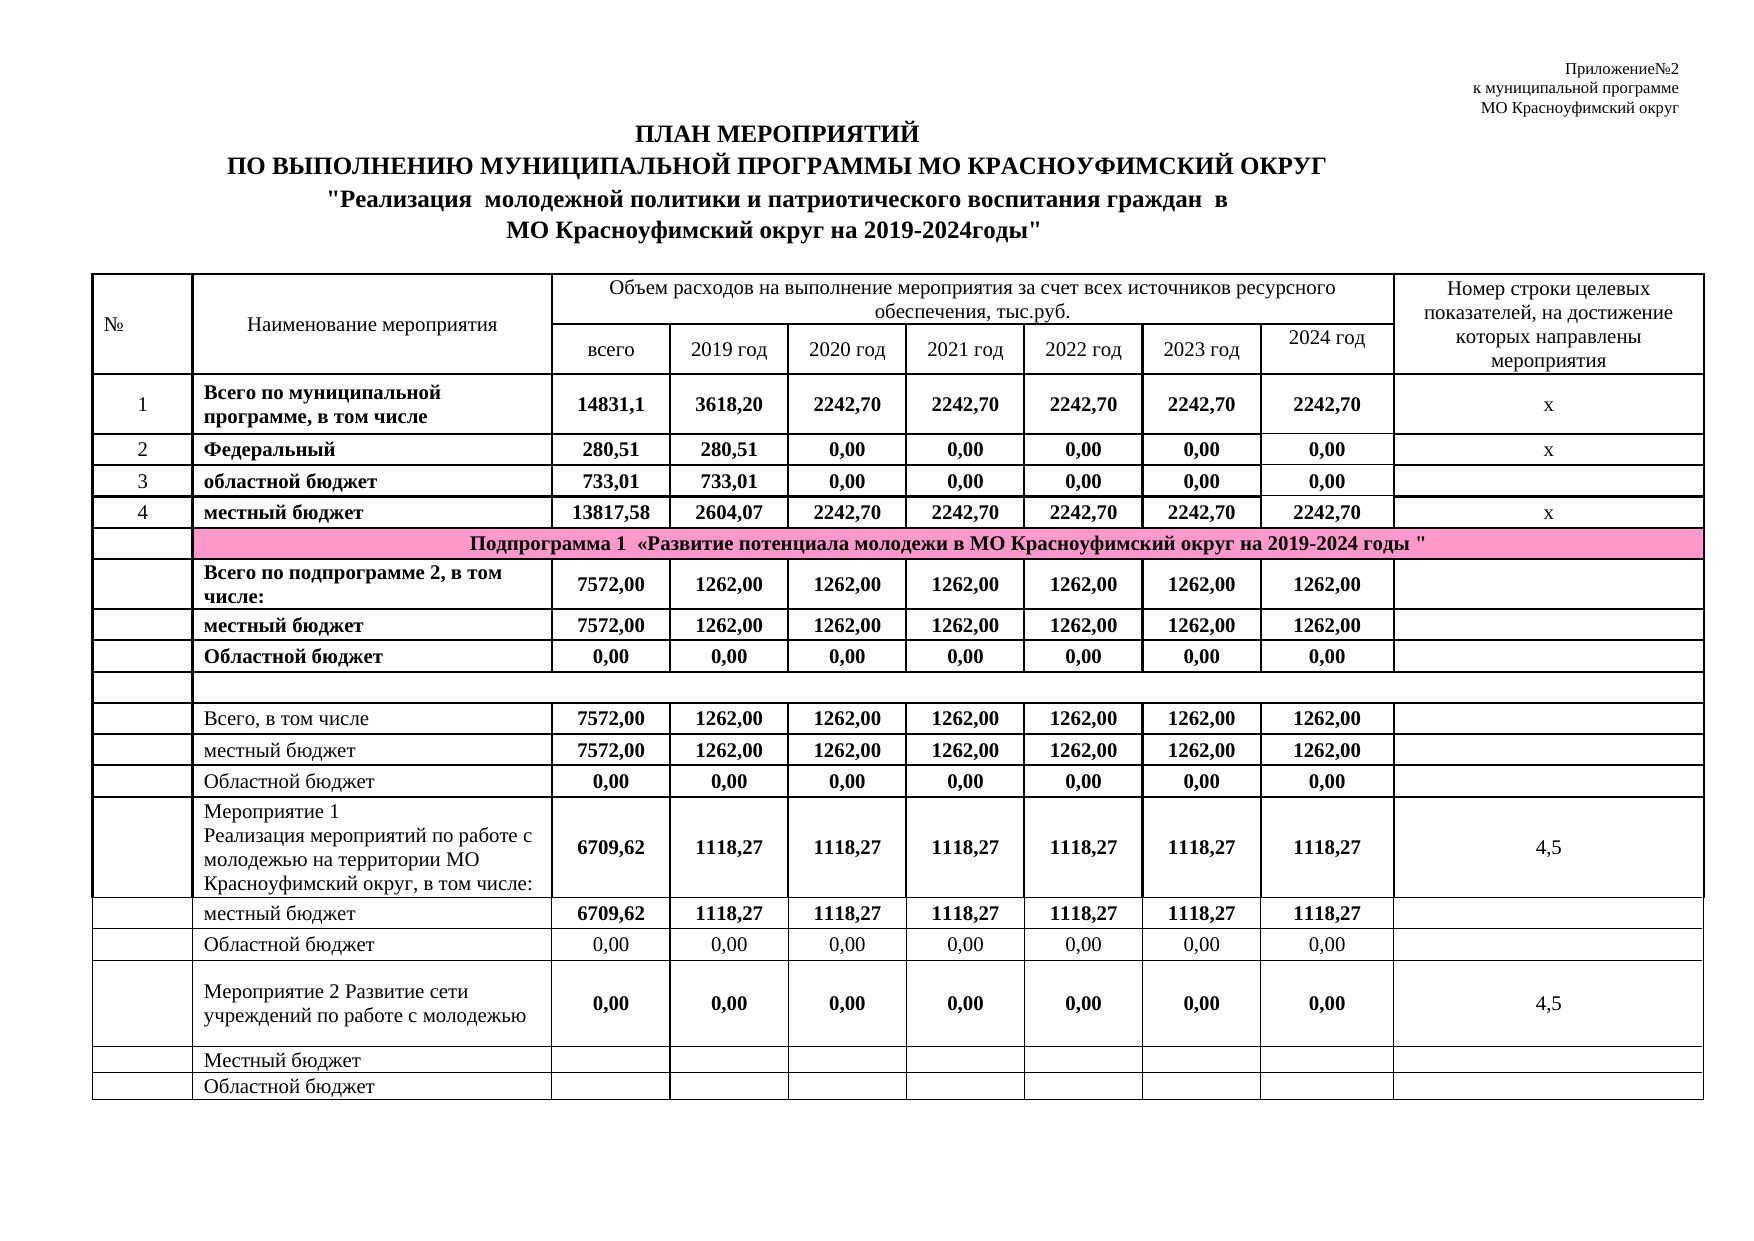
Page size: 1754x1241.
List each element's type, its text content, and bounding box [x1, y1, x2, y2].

table_cell [93, 898, 192, 928]
table_cell 0,00 [1025, 766, 1141, 796]
table_cell [789, 1047, 906, 1072]
table_cell всего [553, 325, 669, 373]
table_cell [93, 961, 192, 1046]
table_cell 0,00 [907, 961, 1024, 1046]
table_cell х [1395, 435, 1703, 464]
table_cell Областной бюджет [194, 641, 551, 671]
table_cell 2020 год [789, 325, 905, 373]
table_cell [94, 735, 191, 764]
table_cell 4,5 [1394, 960, 1703, 1046]
table_cell 2242,70 [789, 375, 905, 433]
table_cell 1262,00 [671, 735, 787, 764]
table_cell 0,00 [907, 929, 1024, 959]
table_cell 1118,27 [907, 798, 1023, 897]
table_cell Номер строки целевых показателей, на достижение которых направлены мероприятия [1395, 275, 1703, 373]
table_cell № [94, 275, 191, 373]
table_cell 2 [94, 435, 191, 464]
table_cell 1262,00 [1144, 610, 1260, 639]
table_cell 1118,27 [671, 898, 788, 928]
table_cell 0,00 [1261, 961, 1393, 1046]
table_cell 1262,00 [907, 735, 1023, 764]
text Приложение№2 [94, 59, 1679, 78]
table_cell 0,00 [552, 961, 669, 1046]
table_cell 733,01 [671, 466, 787, 495]
table_cell Мероприятие 2 Развитие сети учреждений по работе с молодежью [193, 961, 551, 1046]
text МО Красноуфимский округ [94, 97, 1679, 117]
table_cell 1262,00 [1262, 735, 1393, 764]
table_cell 0,00 [671, 929, 788, 959]
table_cell 2242,70 [1144, 498, 1260, 527]
table_cell Всего по подпрограмме 2, в том числе: [194, 560, 551, 608]
table_cell [93, 929, 192, 959]
table_cell 1262,00 [789, 704, 905, 733]
table_cell Местный бюджет [193, 1047, 551, 1072]
table_cell [94, 673, 191, 702]
table_cell 0,00 [1025, 435, 1141, 464]
table_cell 2023 год [1144, 325, 1260, 373]
table_cell ПО ВЫПОЛНЕНИЮ МУНИЦИПАЛЬНОЙ ПРОГРАММЫ МО КРАСНОУФИМСКИЙ ОКРУГ [109, 150, 1446, 182]
table_cell местный бюджет [194, 735, 551, 764]
table_cell Всего по муниципальной программе, в том числе [194, 375, 551, 433]
table_cell 1262,00 [1262, 610, 1393, 639]
table_cell 7572,00 [553, 704, 669, 733]
table_cell [1394, 897, 1703, 928]
table_cell 2019 год [671, 325, 787, 373]
table_cell 0,00 [1143, 929, 1260, 959]
table_cell 0,00 [671, 961, 788, 1046]
table_cell [1394, 1072, 1703, 1099]
table_cell 0,00 [671, 766, 787, 796]
table_cell Объем расходов на выполнение мероприятия за счет всех источников ресурсного обеспечения, тыс.руб. [553, 275, 1393, 323]
table_cell [1261, 1047, 1393, 1072]
table_cell 1262,00 [1262, 560, 1393, 608]
table_cell 1262,00 [1025, 704, 1141, 733]
table_cell 0,00 [1025, 466, 1141, 495]
table_cell 0,00 [1262, 465, 1393, 495]
table_cell 0,00 [1262, 766, 1393, 796]
table_cell 1118,27 [1143, 898, 1260, 928]
table_header ПЛАН МЕРОПРИЯТИЙ [109, 117, 1446, 149]
table_cell [789, 1073, 906, 1099]
table_cell [194, 673, 1703, 702]
table_cell 6709,62 [552, 898, 669, 928]
table_cell 280,51 [671, 435, 787, 464]
table_cell 0,00 [1025, 929, 1142, 959]
table_cell 1118,27 [671, 798, 787, 897]
table_cell 1262,00 [789, 610, 905, 639]
table_cell [1395, 704, 1703, 733]
table_cell 1262,00 [1144, 735, 1260, 764]
table_cell [1395, 610, 1703, 639]
table_cell 2242,70 [1144, 375, 1260, 433]
table_cell х [1395, 498, 1703, 527]
table_cell 1262,00 [907, 610, 1023, 639]
table_cell [1395, 766, 1703, 796]
table_cell [94, 766, 191, 796]
table_cell [93, 1047, 192, 1072]
table_cell 1262,00 [1144, 560, 1260, 608]
table_cell 1262,00 [671, 610, 787, 639]
table_cell Областной бюджет [193, 1073, 551, 1099]
table_cell 4,5 [1395, 798, 1703, 897]
table_cell 7572,00 [553, 735, 669, 764]
table_cell 0,00 [789, 961, 906, 1046]
table_cell х [1395, 375, 1703, 433]
table_cell [93, 1073, 192, 1099]
table_cell [1025, 1047, 1142, 1072]
table_cell 0,00 [1144, 466, 1260, 495]
table_cell 7572,00 [553, 560, 669, 608]
table_cell 1118,27 [1144, 798, 1260, 897]
table_cell 1262,00 [1262, 704, 1393, 733]
table_cell областной бюджет [194, 466, 551, 495]
table_cell 2242,70 [1262, 375, 1393, 433]
table_cell [1395, 641, 1703, 671]
table_cell 0,00 [553, 641, 669, 671]
table_cell "Реализация молодежной политики и патриотического воспитания граждан в [109, 182, 1446, 215]
table_cell [1394, 1046, 1703, 1072]
table_cell 1262,00 [789, 560, 905, 608]
table_cell [907, 1073, 1024, 1099]
table_cell 0,00 [1144, 435, 1260, 464]
table_cell 0,00 [1143, 961, 1260, 1046]
table_cell 2242,70 [1025, 375, 1141, 433]
table_cell 1262,00 [671, 560, 787, 608]
table_cell [94, 560, 191, 608]
table_cell 1262,00 [789, 735, 905, 764]
table_cell 7572,00 [553, 610, 669, 639]
text к муниципальной программе [94, 78, 1679, 97]
table_cell 0,00 [1261, 929, 1393, 959]
table_cell 0,00 [1025, 641, 1141, 671]
table_cell 2022 год [1025, 325, 1141, 373]
table_cell МО Красноуфимский округ на 2019-2024годы" [91, 215, 1457, 273]
table_cell Областной бюджет [193, 929, 551, 959]
table_cell Федеральный [194, 435, 551, 464]
table_cell 1118,27 [1025, 898, 1142, 928]
table_cell 3618,20 [671, 375, 787, 433]
table_cell 2242,70 [789, 498, 905, 527]
table_cell 1262,00 [907, 560, 1023, 608]
table_cell [1261, 1073, 1393, 1099]
table_cell [671, 1073, 788, 1099]
table_cell [1143, 1047, 1260, 1072]
table_cell 0,00 [553, 766, 669, 796]
table_cell 1262,00 [1144, 704, 1260, 733]
table_cell 0,00 [1262, 641, 1393, 671]
table_cell местный бюджет [194, 498, 551, 527]
table_cell [94, 610, 191, 639]
table_cell [1395, 560, 1703, 608]
table_cell [907, 1047, 1024, 1072]
table_cell Наименование мероприятия [194, 275, 551, 373]
table_cell 14831,1 [553, 375, 669, 433]
table_cell 2021 год [907, 325, 1023, 373]
table_cell 0,00 [907, 466, 1023, 495]
table_cell 1262,00 [671, 704, 787, 733]
table_cell 2242,70 [907, 498, 1023, 527]
table_cell 0,00 [1025, 961, 1142, 1046]
table_cell 4 [94, 498, 191, 527]
table_cell [552, 1047, 669, 1072]
table_cell 1118,27 [1025, 798, 1141, 897]
table_cell Подпрограмма 1 «Развитие потенциала молодежи в МО Красноуфимский округ на 2019-2024 годы " [194, 529, 1703, 558]
table_cell местный бюджет [193, 898, 551, 928]
table_cell 1118,27 [907, 898, 1024, 928]
table_cell 1262,00 [1025, 735, 1141, 764]
table_cell [94, 704, 191, 733]
table_cell 1118,27 [789, 798, 905, 897]
table_cell 0,00 [1144, 641, 1260, 671]
table_cell 0,00 [789, 435, 905, 464]
table_cell 1118,27 [1262, 798, 1393, 897]
table_cell [1394, 928, 1703, 959]
table_cell 280,51 [553, 435, 669, 464]
table_cell [1395, 735, 1703, 764]
table_cell 0,00 [907, 766, 1023, 796]
table_cell 1 [94, 375, 191, 433]
table_cell [552, 1073, 669, 1099]
table_cell 1262,00 [907, 704, 1023, 733]
table_cell 0,00 [552, 929, 669, 959]
table_cell 1262,00 [1025, 560, 1141, 608]
table_cell 13817,58 [553, 498, 669, 527]
table_cell 2242,70 [1262, 496, 1393, 527]
table_cell 6709,62 [553, 798, 669, 897]
table_cell 0,00 [789, 466, 905, 495]
table_cell 733,01 [553, 466, 669, 495]
table_cell 2024 год [1262, 325, 1393, 373]
table_cell [671, 1047, 788, 1072]
table_cell 2242,70 [907, 375, 1023, 433]
table_cell [94, 529, 191, 558]
table_cell 0,00 [907, 435, 1023, 464]
table_cell Областной бюджет [194, 766, 551, 796]
table_cell 2242,70 [1025, 498, 1141, 527]
table_cell 0,00 [789, 929, 906, 959]
table_cell 3 [94, 466, 191, 495]
table_cell 0,00 [1262, 434, 1393, 464]
table_cell 0,00 [1144, 766, 1260, 796]
table_cell [1025, 1073, 1142, 1099]
table_cell [1143, 1073, 1260, 1099]
table_cell 0,00 [907, 641, 1023, 671]
table_cell 1118,27 [789, 898, 906, 928]
table_cell 0,00 [789, 766, 905, 796]
table_cell [94, 641, 191, 671]
table_cell 2604,07 [671, 498, 787, 527]
table_cell 0,00 [671, 641, 787, 671]
table_cell 1262,00 [1025, 610, 1141, 639]
table_cell местный бюджет [194, 610, 551, 639]
table_cell [94, 798, 191, 897]
table_cell [1395, 466, 1703, 495]
table_cell 1118,27 [1261, 898, 1393, 928]
table_cell Всего, в том числе [194, 704, 551, 733]
table_cell 0,00 [789, 641, 905, 671]
table_cell Мероприятие 1 Реализация мероприятий по работе с молодежью на территории МО Красноуфимский округ, в том числе: [194, 798, 551, 897]
